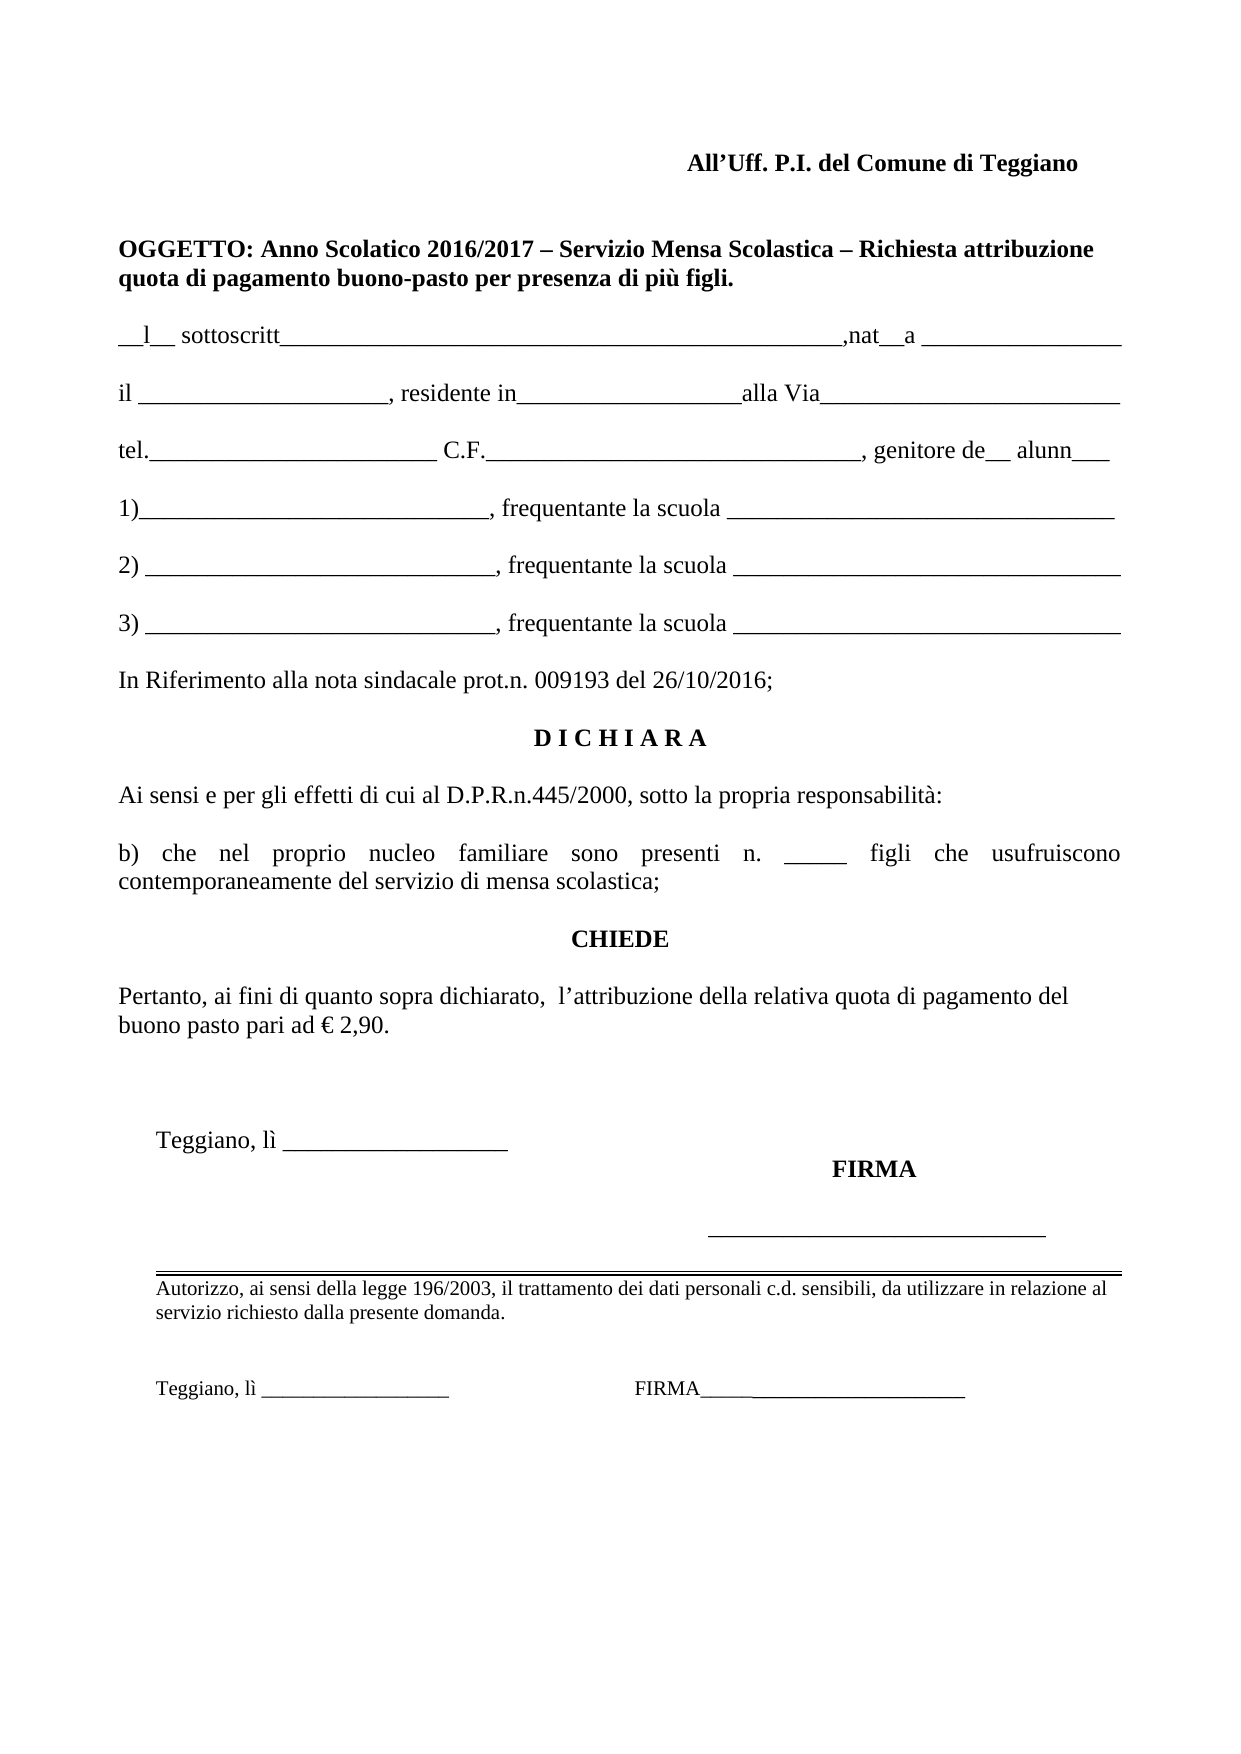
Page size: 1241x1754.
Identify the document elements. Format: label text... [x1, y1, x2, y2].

text FIRMA [156, 1154, 1122, 1183]
text CHIEDE [118, 924, 1122, 953]
text 2) ____________________________, frequentante la scuola _______________________________ [118, 550, 1122, 579]
text Ai sensi e per gli effetti di cui al D.P.R.n.445/2000, sotto la propria responsabilità: [118, 780, 1122, 809]
text Autorizzo, ai sensi della legge 196/2003, il trattamento dei dati personali c.d. sensibili, da utilizzare in relazione al servizio richiesto dalla presente domanda. [156, 1276, 1122, 1324]
text Pertanto, ai fini di quanto sopra dichiarato, l’attribuzione della relativa quota di pagamento del buono pasto pari ad € 2,90. [118, 981, 1122, 1039]
text il ____________________, residente in__________________alla Via________________________ [118, 378, 1122, 406]
text b) che nel proprio nucleo familiare sono presenti n. _____ figli che usufruiscono contemporaneamente del servizio di mensa scolastica; [118, 838, 1122, 895]
text OGGETTO: Anno Scolatico 2016/2017 – Servizio Mensa Scolastica – Richiesta attribuzione quota di pagamento buono-pasto per presenza di più figli. [118, 234, 1122, 291]
text 1)____________________________, frequentante la scuola _______________________________ [118, 493, 1122, 521]
text In Riferimento alla nota sindacale prot.n. 009193 del 26/10/2016; [118, 665, 1122, 694]
text __l__ sottoscritt_____________________________________________,nat__a ________________ [118, 320, 1122, 349]
text tel._______________________ C.F.______________________________, genitore de__ alunn___ [118, 435, 1122, 464]
text D I C H I A R A [118, 723, 1122, 751]
text Teggiano, lì __________________ FIRMA______________________ [156, 1372, 1122, 1401]
text All’Uff. P.I. del Comune di Teggiano [118, 148, 1122, 176]
text Teggiano, lì __________________ [156, 1125, 1122, 1154]
text ___________________________ [156, 1211, 1122, 1240]
text 3) ____________________________, frequentante la scuola _______________________________ [118, 608, 1122, 636]
